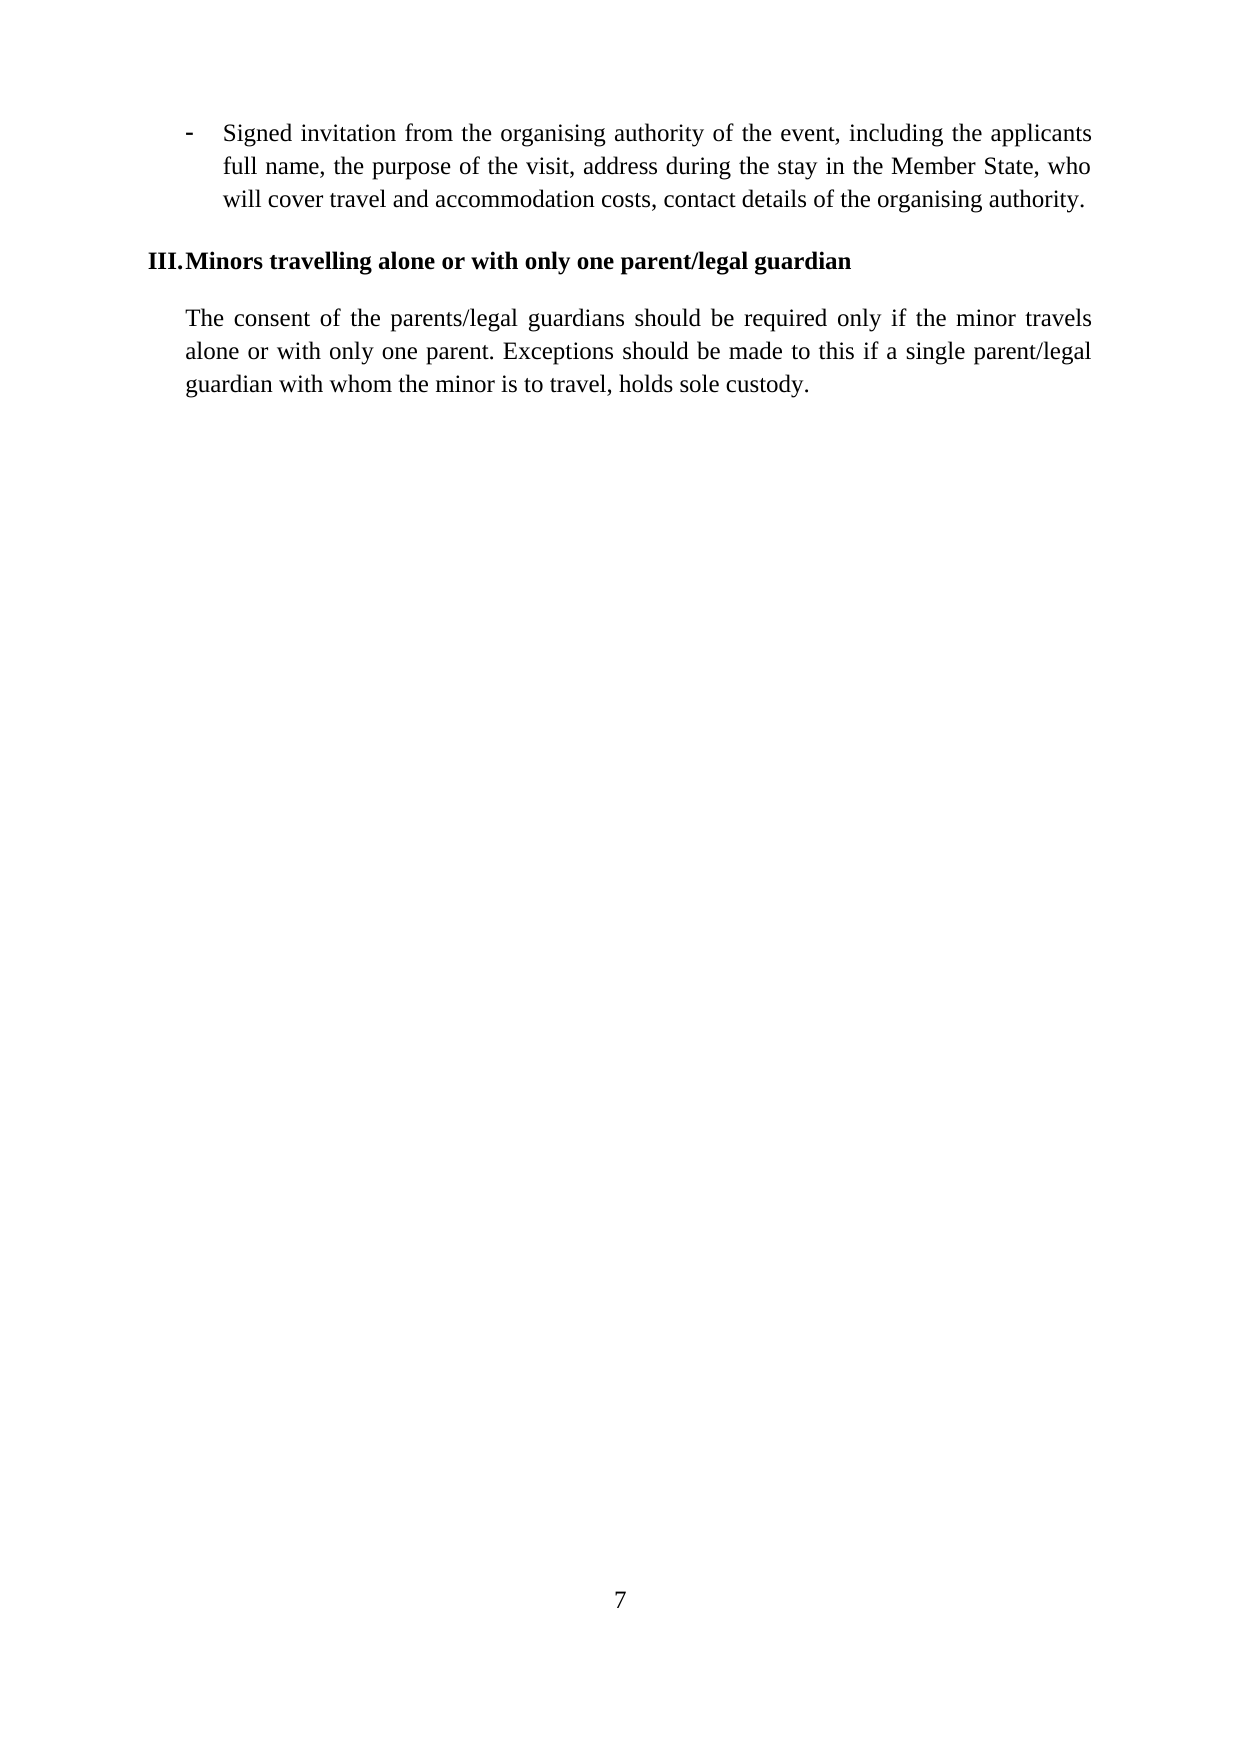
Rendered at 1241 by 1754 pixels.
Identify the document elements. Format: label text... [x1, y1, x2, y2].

text III. Minors travelling alone or with only one parent/legal guardian [148, 246, 1093, 275]
list Signed invitation from the organising authority of the event, including the applicants full name, the purpose of the visit, address during the stay in the Member State, who will cover travel and accommodation costs, contact details of the organising authority. [185, 118, 1093, 213]
text The consent of the parents/legal guardians should be required only if the minor travels alone or with only one parent. Exceptions should be made to this if a single parent/legal guardian with whom the minor is to travel, holds sole custody. [185, 303, 1093, 398]
